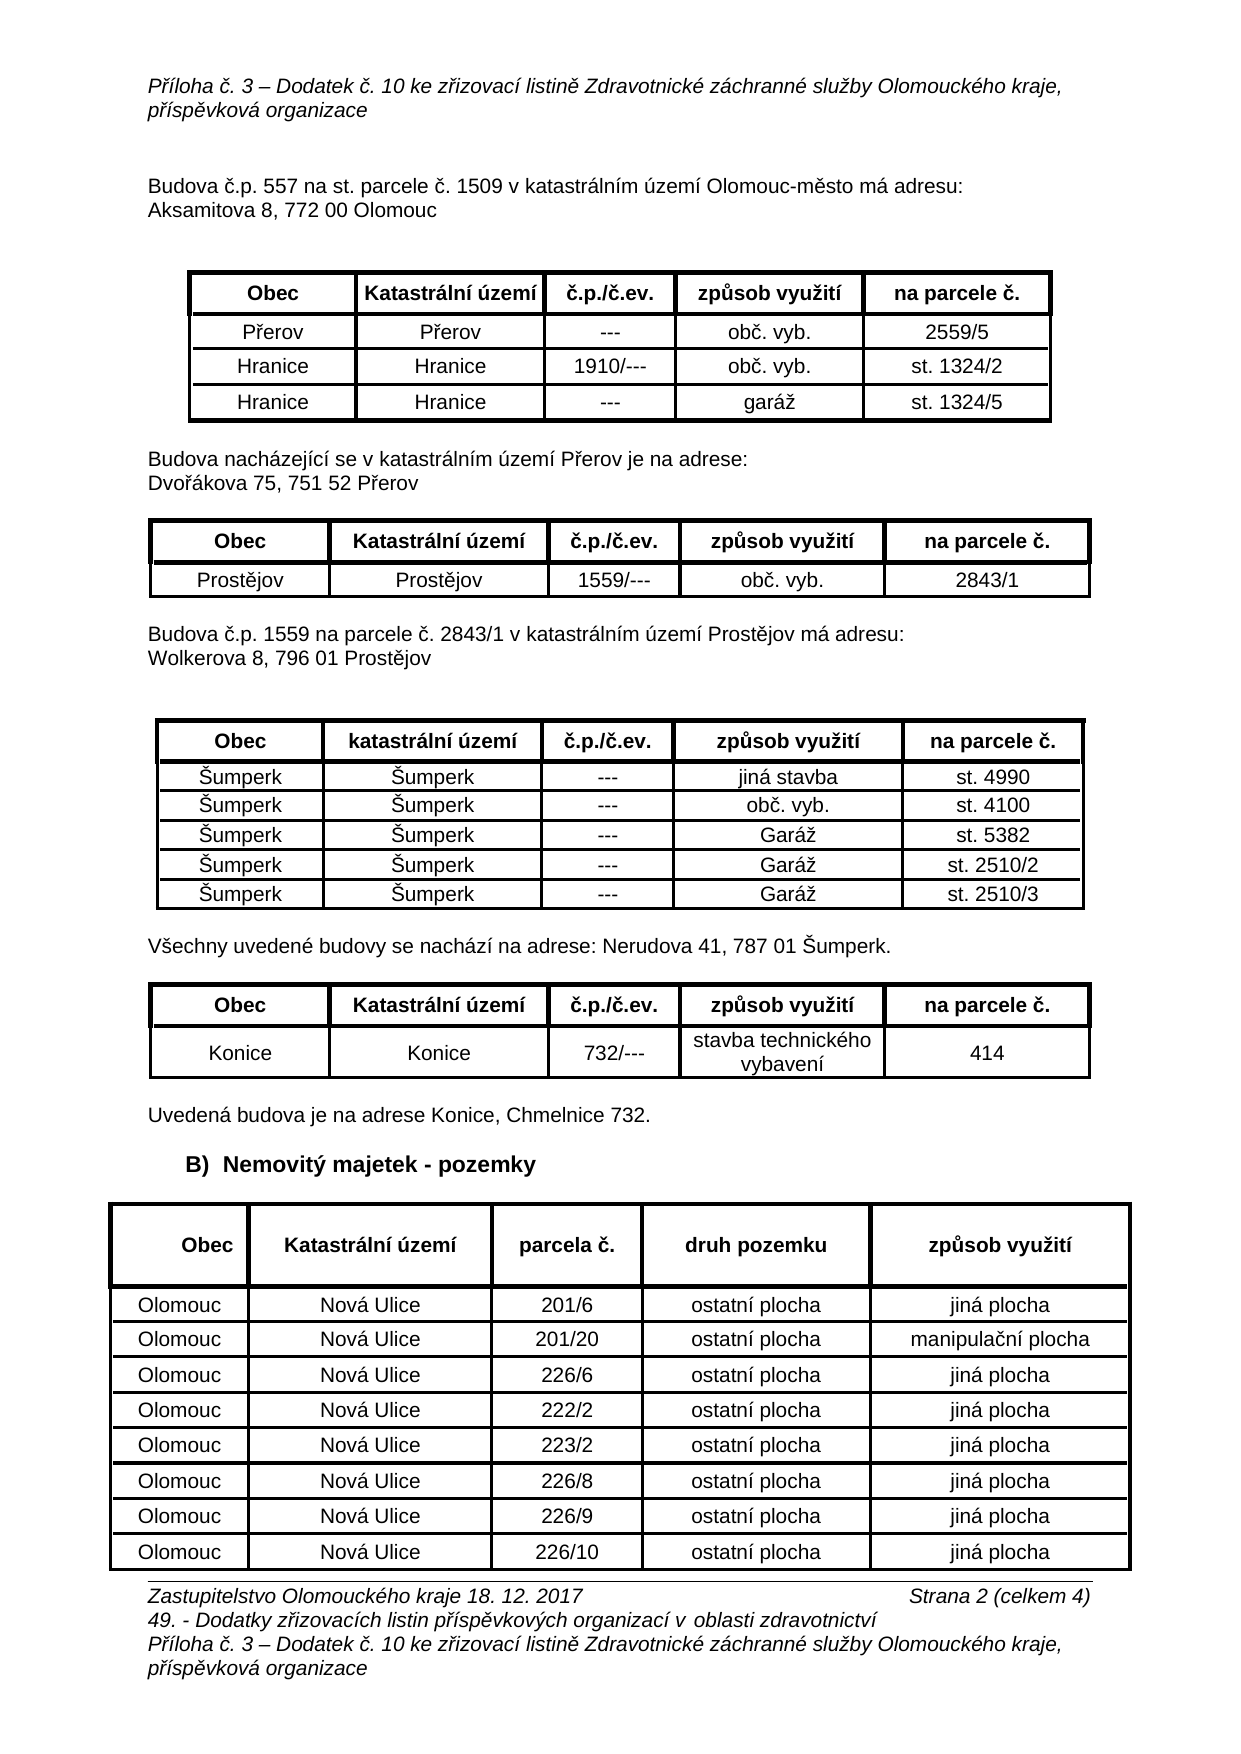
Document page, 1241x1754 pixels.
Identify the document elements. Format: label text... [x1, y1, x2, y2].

table_cell ostatní plocha [644, 1500, 869, 1532]
text Budova č.p. 1559 na parcele č. 2843/1 v katastrálním území Prostějov má adresu: [148, 622, 1093, 646]
table_cell Nová Ulice [250, 1358, 490, 1391]
table_header způsob využití [678, 275, 861, 312]
table_header Katastrální území [332, 523, 546, 560]
table_cell ostatní plocha [644, 1535, 869, 1568]
table_cell 2559/5 [865, 316, 1049, 347]
table_header způsob využití [682, 987, 882, 1024]
table_header způsob využití [676, 723, 901, 759]
table_cell Přerov [358, 316, 543, 347]
table_cell Konice [152, 1025, 328, 1076]
table_cell Šumperk [325, 792, 540, 818]
table_header Katastrální území [358, 275, 542, 312]
table_cell --- [543, 851, 672, 878]
table_cell jiná plocha [872, 1497, 1128, 1532]
table_cell ostatní plocha [644, 1289, 869, 1320]
table_cell Šumperk [159, 848, 322, 878]
table_cell 732/--- [550, 1028, 678, 1076]
table_cell 222/2 [493, 1394, 641, 1426]
table_cell Šumperk [159, 759, 322, 789]
table_cell ostatní plocha [644, 1465, 869, 1497]
table_header způsob využití [873, 1206, 1128, 1284]
table_header č.p./č.ev. [551, 987, 678, 1024]
table_cell obč. vyb. [677, 350, 862, 382]
table_cell Olomouc [112, 1391, 247, 1426]
text Wolkerova 8, 796 01 Prostějov [148, 646, 1093, 670]
text Všechny uvedené budovy se nachází na adrese: Nerudova 41, 787 01 Šumperk. [148, 934, 1093, 958]
table_cell 1910/--- [546, 350, 674, 382]
table_cell --- [546, 386, 674, 418]
table_header na parcele č. [905, 723, 1081, 759]
table_header způsob využití [682, 523, 882, 560]
table_cell Garáž [675, 822, 901, 848]
table_cell --- [543, 764, 672, 789]
table_header č.p./č.ev. [551, 523, 678, 560]
table_cell Prostějov [152, 561, 328, 595]
table_cell Nová Ulice [250, 1323, 490, 1355]
table_cell st. 1324/2 [865, 347, 1049, 382]
table_header druh pozemku [644, 1206, 868, 1284]
table_cell jiná plocha [872, 1284, 1128, 1320]
table_cell Nová Ulice [250, 1429, 490, 1461]
table_cell --- [546, 316, 674, 347]
table_header Obec [153, 523, 327, 560]
table_cell Šumperk [159, 789, 322, 818]
table_cell Olomouc [112, 1426, 247, 1461]
table_cell jiná plocha [872, 1426, 1128, 1461]
table_cell Olomouc [112, 1355, 247, 1391]
table_cell 414 [886, 1028, 1088, 1076]
table_cell Hranice [358, 350, 543, 382]
table_cell jiná plocha [872, 1355, 1128, 1391]
table_cell 2843/1 [886, 564, 1088, 595]
table_cell Přerov [191, 313, 354, 347]
table_cell --- [543, 822, 672, 848]
table_header parcela č. [494, 1206, 640, 1284]
table_header č.p./č.ev. [547, 275, 673, 312]
table_header na parcele č. [887, 987, 1087, 1024]
table_cell Olomouc [112, 1461, 247, 1497]
table_cell Nová Ulice [250, 1394, 490, 1426]
table_cell Šumperk [325, 822, 540, 848]
table_cell Garáž [675, 881, 901, 907]
text Dvořákova 75, 751 52 Přerov [148, 470, 1093, 494]
table_cell manipulační plocha [872, 1320, 1128, 1355]
table_header Obec [113, 1206, 246, 1284]
table_cell Olomouc [112, 1497, 247, 1532]
table_cell Hranice [191, 383, 354, 418]
table_cell ostatní plocha [644, 1323, 869, 1355]
text Budova nacházející se v katastrálním území Přerov je na adrese: [148, 446, 1093, 470]
table_cell 226/8 [493, 1465, 641, 1497]
table_cell ostatní plocha [644, 1394, 869, 1426]
table_cell obč. vyb. [675, 792, 901, 818]
table_cell Šumperk [159, 819, 322, 848]
table_cell Nová Ulice [250, 1289, 490, 1320]
table_cell Konice [331, 1028, 547, 1076]
table_cell 201/20 [493, 1323, 641, 1355]
table_cell Hranice [358, 386, 543, 418]
table_cell ostatní plocha [644, 1429, 869, 1461]
table_header Obec [192, 275, 354, 312]
table_cell 226/10 [493, 1535, 641, 1568]
table_cell st. 4990 [904, 759, 1082, 789]
table_cell st. 4100 [904, 789, 1082, 818]
table_header Obec [153, 987, 327, 1024]
table_cell Olomouc [112, 1320, 247, 1355]
table_cell st. 5382 [904, 819, 1082, 848]
table_cell jiná plocha [872, 1391, 1128, 1426]
table_header katastrální území [325, 723, 540, 759]
table_cell Nová Ulice [250, 1465, 490, 1497]
table_cell --- [543, 792, 672, 818]
table_cell Garáž [675, 851, 901, 878]
table_header Katastrální území [332, 987, 546, 1024]
table_header č.p./č.ev. [544, 723, 671, 759]
table_cell Šumperk [325, 851, 540, 878]
table_cell Olomouc [112, 1532, 247, 1568]
table_cell st. 1324/5 [865, 383, 1049, 418]
table_cell stavba technického vybavení [682, 1028, 883, 1076]
table_cell Nová Ulice [250, 1535, 490, 1568]
table_header Katastrální území [251, 1206, 490, 1284]
text Aksamitova 8, 772 00 Olomouc [148, 198, 1093, 222]
table_cell st. 2510/3 [904, 878, 1082, 907]
table_cell obč. vyb. [682, 565, 883, 595]
table_cell Šumperk [159, 878, 322, 907]
table_header Obec [159, 723, 321, 759]
table_cell jiná stavba [675, 764, 901, 789]
table_header na parcele č. [866, 275, 1048, 312]
table_cell 226/6 [493, 1358, 641, 1391]
table_cell garáž [677, 386, 862, 418]
table_cell --- [543, 881, 672, 907]
table_cell st. 2510/2 [904, 848, 1082, 878]
table_cell ostatní plocha [644, 1358, 869, 1391]
table_cell 201/6 [493, 1289, 641, 1320]
table_cell 1559/--- [550, 565, 678, 595]
table_header na parcele č. [887, 523, 1087, 560]
table_cell Šumperk [325, 881, 540, 907]
table_cell 226/9 [493, 1500, 641, 1532]
table_cell Prostějov [331, 565, 547, 595]
text Uvedená budova je na adrese Konice, Chmelnice 732. [148, 1103, 1093, 1127]
table_cell obč. vyb. [677, 316, 862, 347]
table_cell Olomouc [112, 1289, 247, 1320]
table_cell 223/2 [493, 1429, 641, 1461]
table_cell Šumperk [325, 764, 540, 789]
text Budova č.p. 557 na st. parcele č. 1509 v katastrálním území Olomouc-město má adresu: [148, 174, 1093, 198]
table_cell Nová Ulice [250, 1500, 490, 1532]
table_cell jiná plocha [872, 1532, 1128, 1568]
list Nemovitý majetek - pozemky [185, 1151, 1093, 1178]
table_cell Hranice [191, 347, 354, 382]
table_cell jiná plocha [872, 1461, 1128, 1497]
